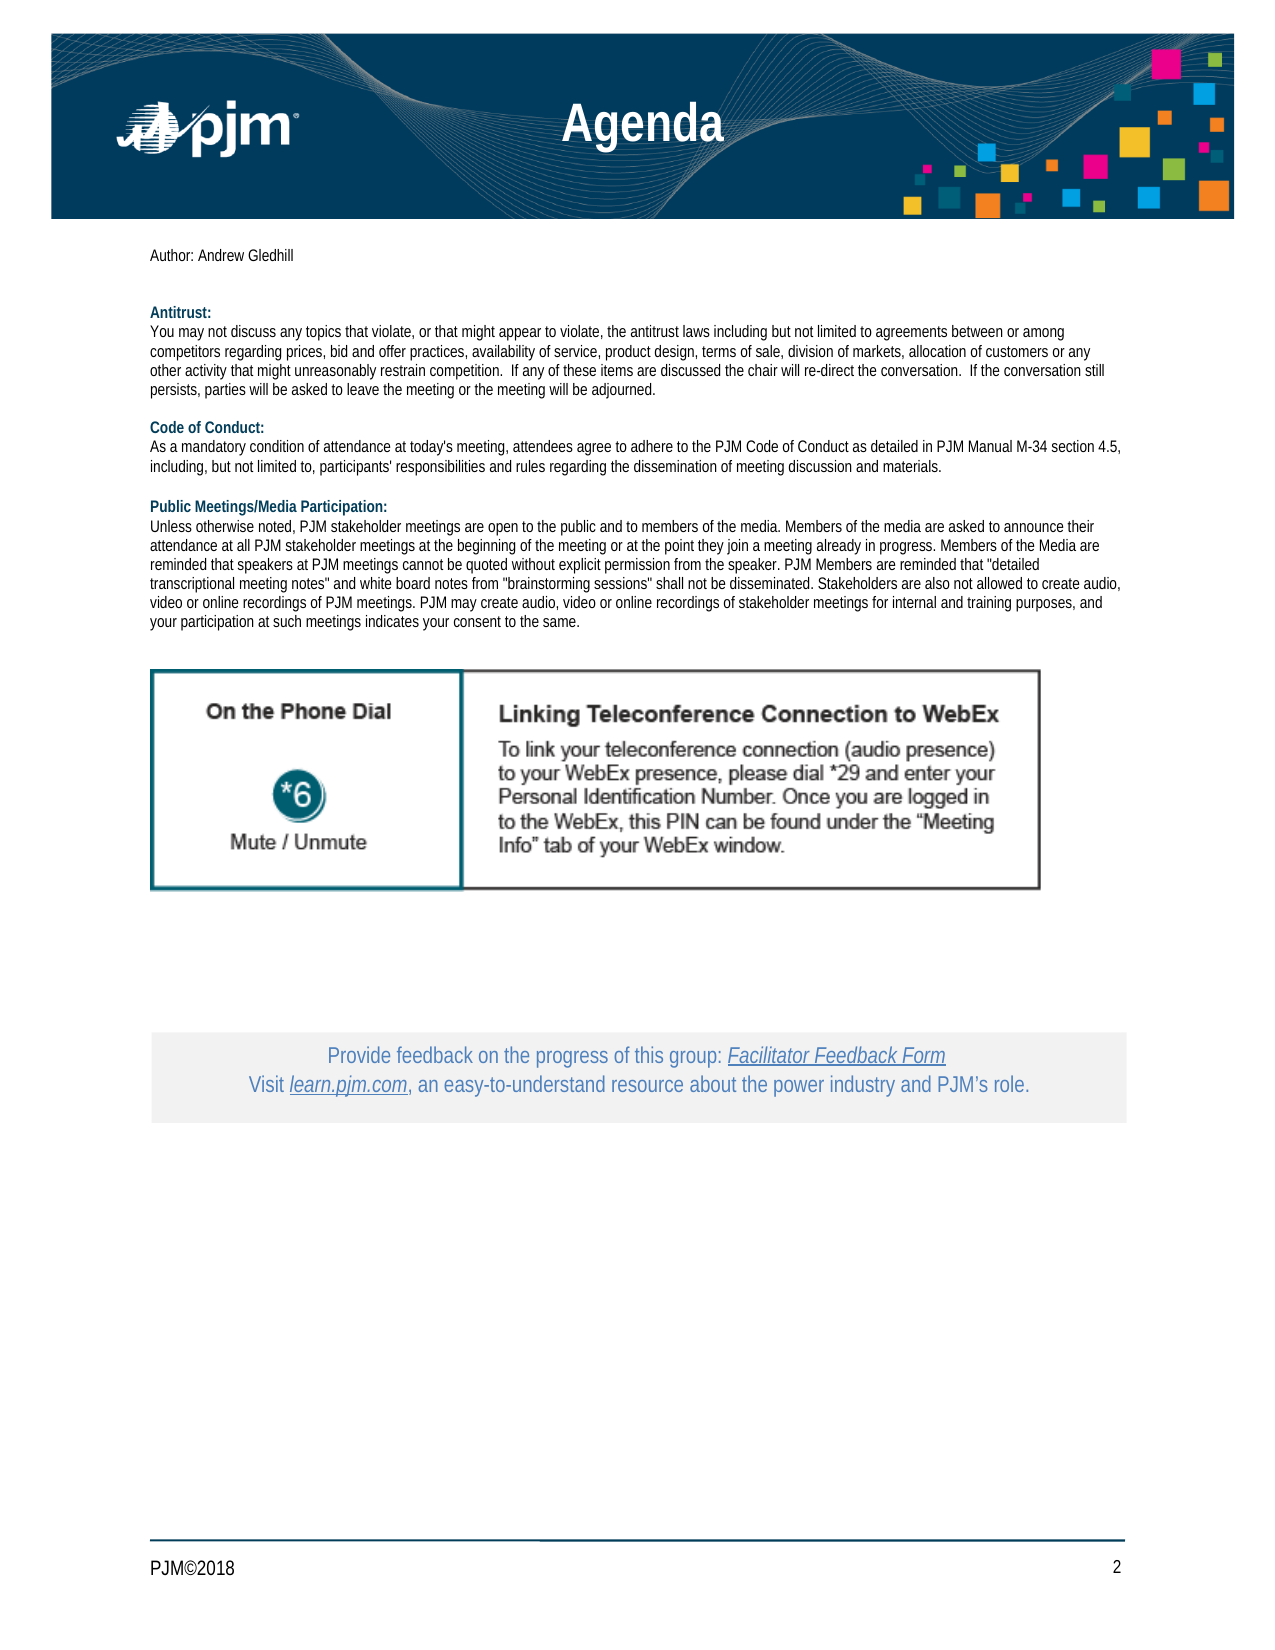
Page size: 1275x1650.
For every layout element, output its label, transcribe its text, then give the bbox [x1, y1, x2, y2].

text Unless otherwise noted, PJM stakeholder meetings are open to the public and to members of the media. Members of the media are asked to announce their attendance at all PJM stakeholder meetings at the beginning of the meeting or at the point they join a meeting already in progress. Members of the Media are reminded that speakers at PJM meetings cannot be quoted without explicit permission from the speaker. PJM Members are reminded that "detailed transcriptional meeting notes" and white board notes from "brainstorming sessions" shall not be disseminated. Stakeholders are also not allowed to create audio, video or online recordings of PJM meetings. PJM may create audio, video or online recordings of stakeholder meetings for internal and training purposes, and your participation at such meetings indicates your consent to the same. [150, 516, 1125, 631]
text As a mandatory condition of attendance at today's meeting, attendees agree to adhere to the PJM Code of Conduct as detailed in PJM Manual M-34 section 4.5, including, but not limited to, participants' responsibilities and rules regarding the dissemination of meeting discussion and materials. [150, 437, 1125, 476]
picture [51, 32, 1235, 219]
title Code of Conduct: [150, 418, 1125, 437]
picture [150, 669, 1041, 892]
text Author: Andrew Gledhill [150, 246, 1125, 265]
title Public Meetings/Media Participation: [150, 497, 1125, 516]
subtitle Antitrust: [150, 303, 1125, 322]
text You may not discuss any topics that violate, or that might appear to violate, the antitrust laws including but not limited to agreements between or among competitors regarding prices, bid and offer practices, availability of service, product design, terms of sale, division of markets, allocation of customers or any other activity that might unreasonably restrain competition. If any of these items are discussed the chair will re-direct the conversation. If the conversation still persists, parties will be asked to leave the meeting or the meeting will be adjourned. [150, 322, 1125, 399]
